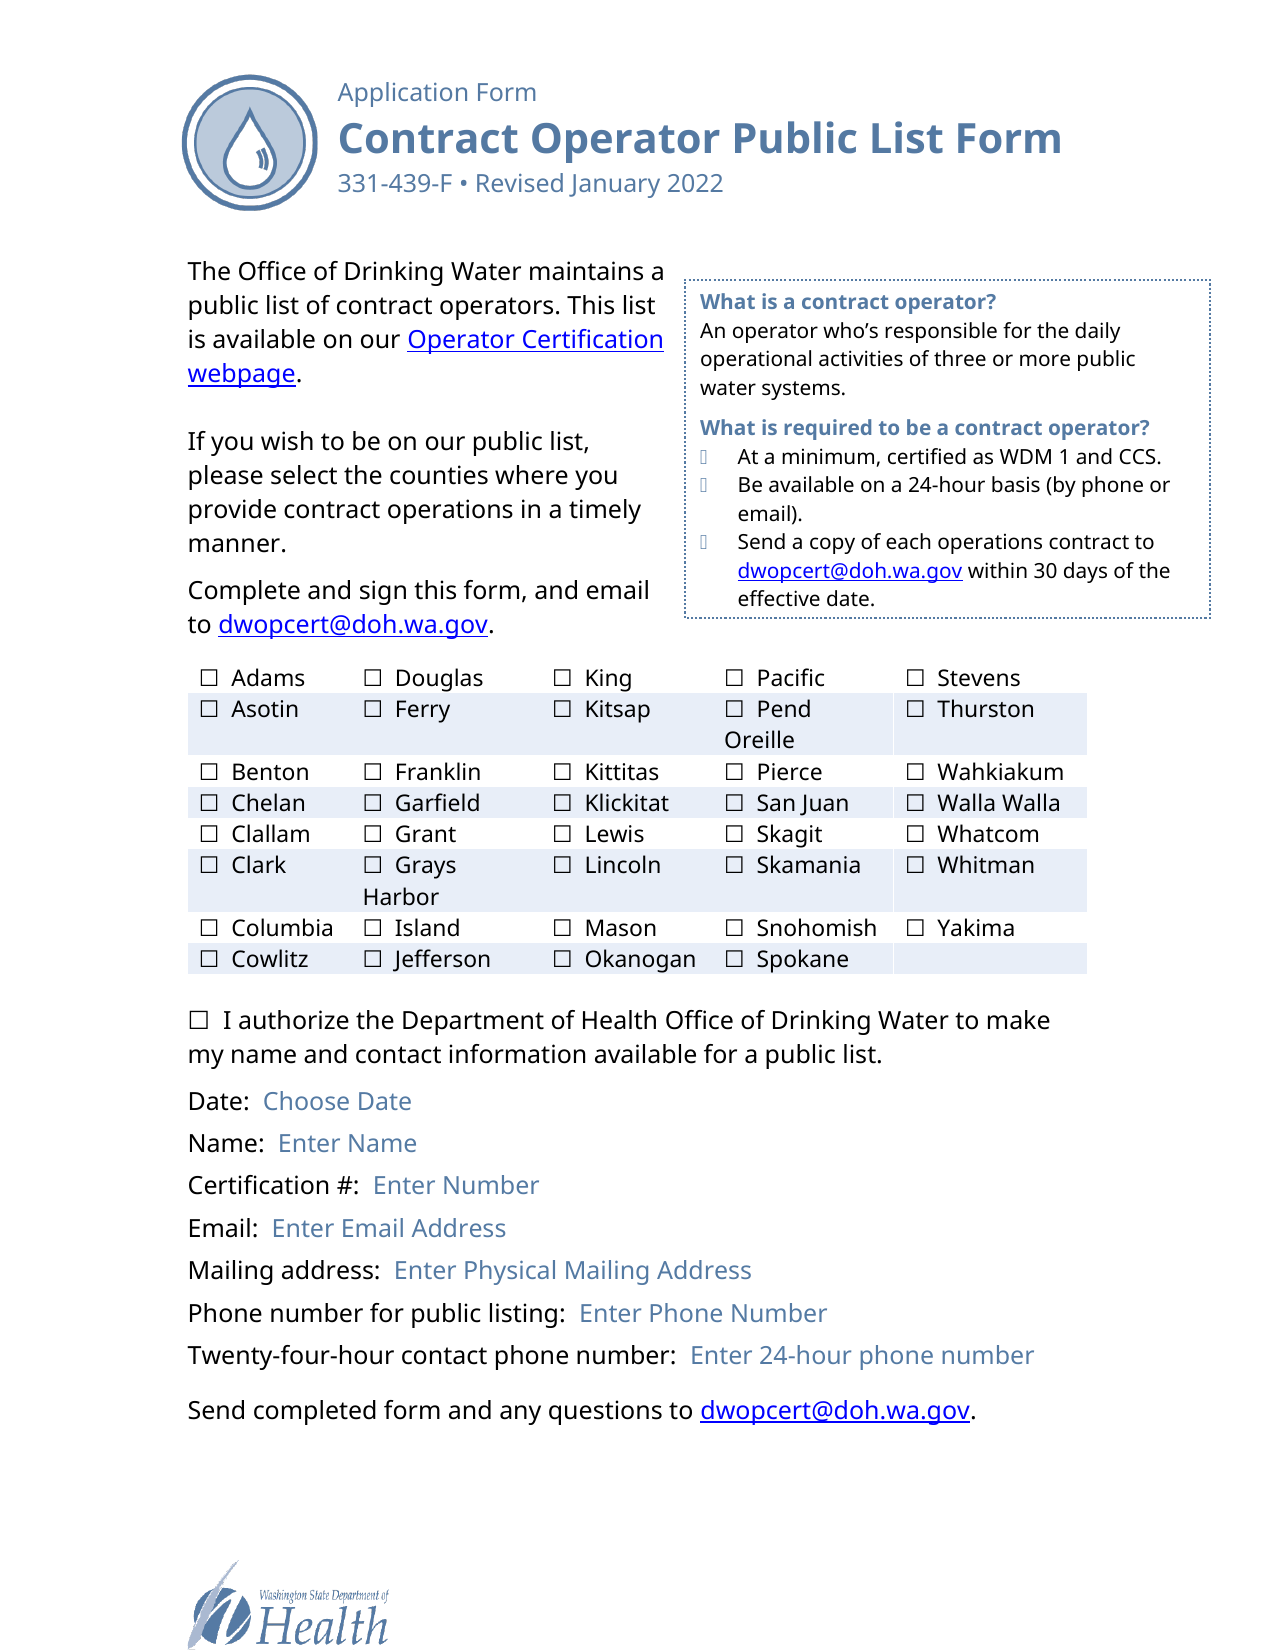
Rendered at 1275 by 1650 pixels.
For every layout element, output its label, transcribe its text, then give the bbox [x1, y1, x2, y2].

table_header Pacific [713, 662, 893, 693]
table_cell Pierce [713, 755, 893, 787]
table_cell Franklin [351, 755, 541, 787]
text If you wish to be on our public list, please select the counties where you provide contract operations in a timely manner. [187, 424, 684, 560]
table_cell Columbia [188, 912, 351, 943]
table_cell Skamania [713, 849, 893, 912]
table_cell Asotin [188, 693, 351, 755]
table_cell Benton [188, 755, 351, 787]
table_cell Whitman [894, 849, 1087, 912]
table_cell Jefferson [351, 943, 541, 974]
table_cell Clark [188, 849, 351, 912]
text Phone number for public listing: [187, 1295, 1087, 1329]
picture [181, 74, 318, 211]
table_cell Grant [351, 818, 541, 849]
table_cell Lincoln [541, 849, 713, 912]
table_cell Klickitat [541, 787, 713, 818]
table_cell Skagit [713, 818, 893, 849]
table_cell Grays Harbor [351, 849, 541, 912]
table_cell Lewis [541, 818, 713, 849]
table_cell Okanogan [541, 943, 713, 974]
table_cell Island [351, 912, 541, 943]
table_cell [894, 943, 1087, 974]
table_cell Whatcom [894, 818, 1087, 849]
picture [187, 1560, 389, 1650]
table_cell Pend Oreille [713, 693, 893, 755]
table_cell Ferry [351, 693, 541, 755]
text Name: [187, 1126, 1087, 1160]
table_cell Wahkiakum [894, 755, 1087, 787]
table_cell Clallam [188, 818, 351, 849]
table_cell Kitsap [541, 693, 713, 755]
table_cell Snohomish [713, 912, 893, 943]
table_cell Cowlitz [188, 943, 351, 974]
text I authorize the Department of Health Office of Drinking Water to make my name and contact information available for a public list. [187, 1003, 1087, 1071]
text Certification #: [187, 1168, 1087, 1202]
table_cell Yakima [894, 912, 1087, 943]
table_header King [541, 662, 713, 693]
text Date: [187, 1083, 1087, 1117]
table_cell Chelan [188, 787, 351, 818]
table_cell Walla Walla [894, 787, 1087, 818]
table_header Stevens [894, 662, 1087, 693]
text Twenty-four-hour contact phone number: [187, 1338, 1087, 1372]
table_cell Kittitas [541, 755, 713, 787]
text Send completed form and any questions to dwopcert@doh.wa.gov. [187, 1392, 1087, 1427]
table_cell Mason [541, 912, 713, 943]
table_cell Spokane [713, 943, 893, 974]
text Email: [187, 1210, 1087, 1244]
text Complete and sign this form, and email to dwopcert@doh.wa.gov. [187, 573, 1087, 641]
table_cell San Juan [713, 787, 893, 818]
text Mailing address: [187, 1253, 1087, 1287]
table_cell Garfield [351, 787, 541, 818]
table_header Adams [188, 662, 351, 693]
table_header Douglas [351, 662, 541, 693]
list The Office of Drinking Water maintains a public list of contract operators. This list is available on our Operator Certification webpage. [187, 254, 1087, 390]
table_cell Thurston [894, 693, 1087, 755]
